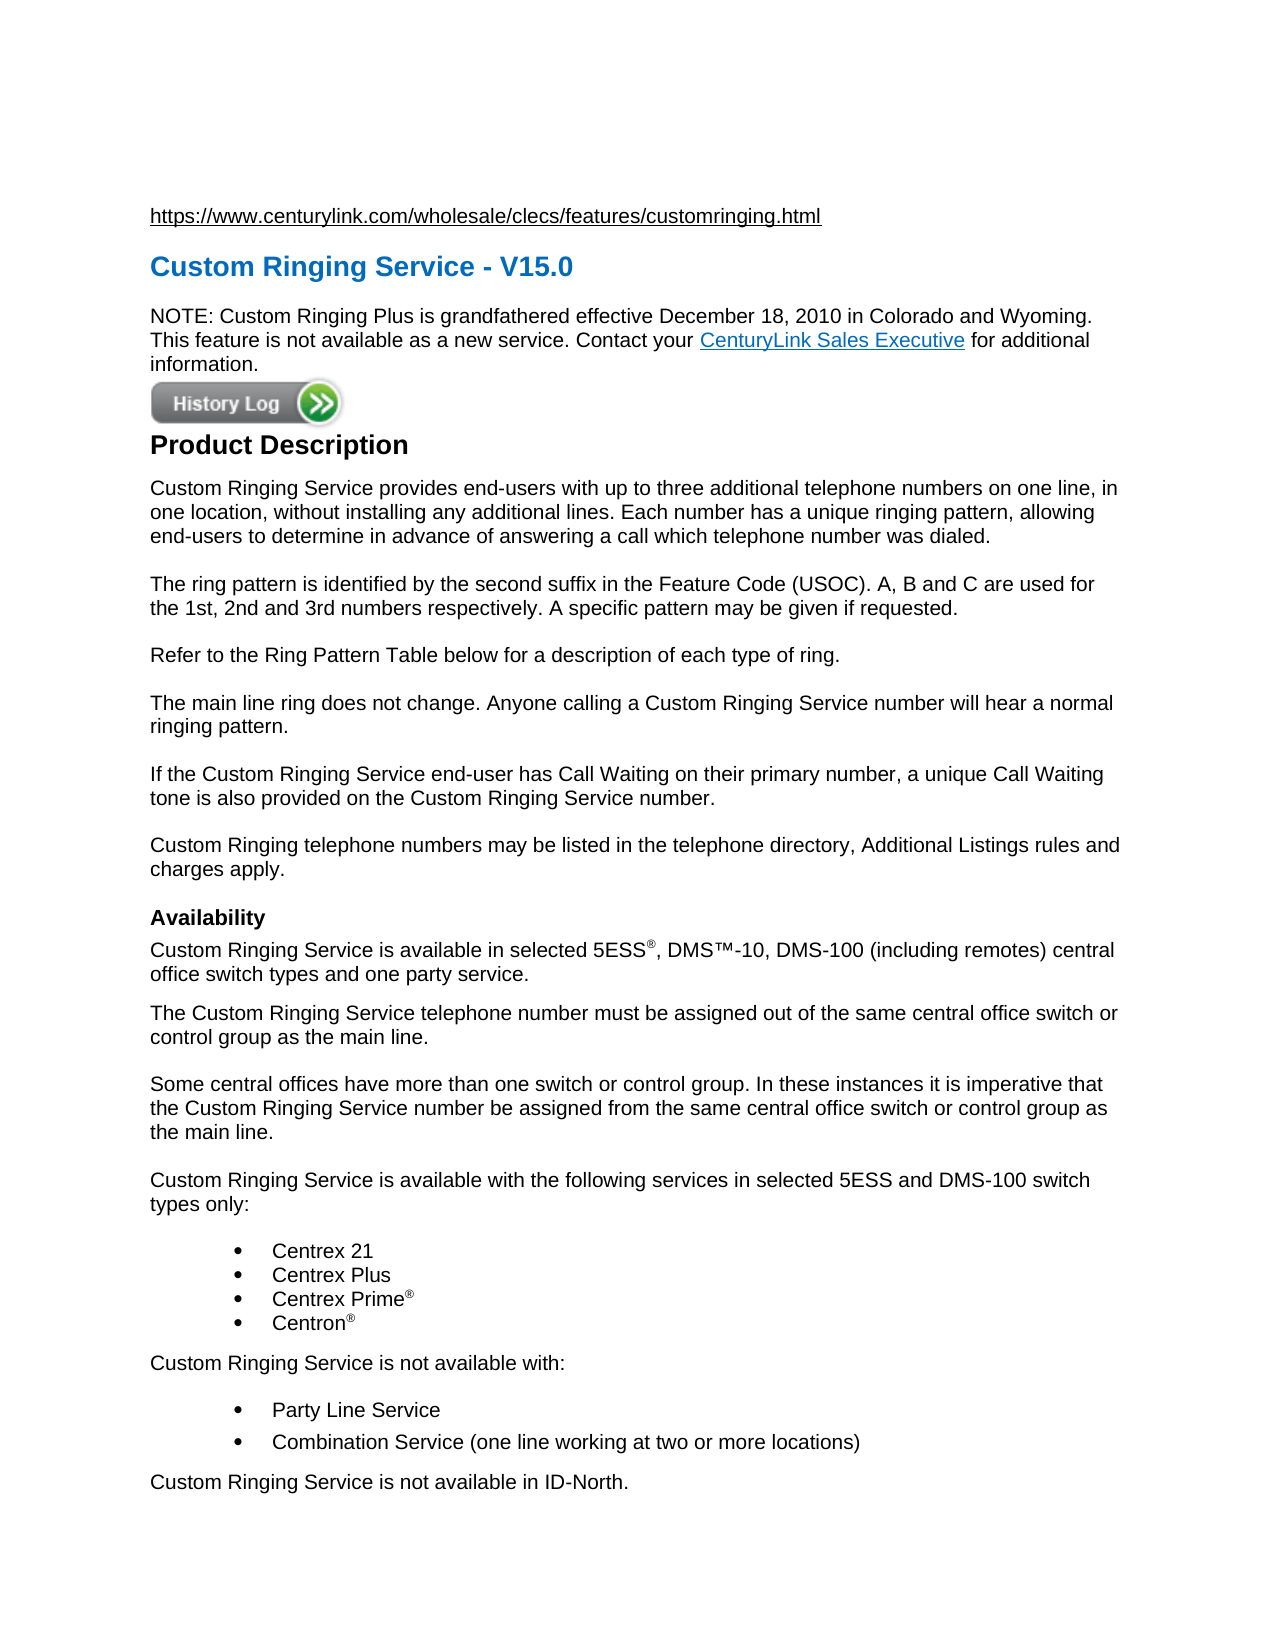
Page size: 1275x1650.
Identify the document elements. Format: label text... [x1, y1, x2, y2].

text Availability [150, 904, 1125, 929]
list Centron® [234, 1311, 1125, 1335]
list Centrex Plus [234, 1263, 1125, 1287]
list Centrex 21 [234, 1239, 1125, 1263]
text Custom Ringing Service - V15.0 [150, 250, 1125, 282]
text https://www.centurylink.com/wholesale/clecs/features/customringing.html [150, 204, 1125, 228]
text Custom Ringing Service provides end-users with up to three additional telephone numbers on one line, in one location, without installing any additional lines. Each number has a unique ringing pattern, allowing end-users to determine in advance of answering a call which telephone number was dialed. [150, 476, 1125, 548]
list Centrex Prime® [234, 1287, 1125, 1311]
text Product Description [150, 429, 1125, 461]
text Some central offices have more than one switch or control group. In these instances it is imperative that the Custom Ringing Service number be assigned from the same central office switch or control group as the main line. [150, 1072, 1125, 1144]
list Combination Service (one line working at two or more locations) [234, 1430, 1125, 1454]
text Custom Ringing Service is not available with: [150, 1351, 1125, 1375]
text Custom Ringing telephone numbers may be listed in the telephone directory, Additional Listings rules and charges apply. [150, 833, 1125, 881]
text Custom Ringing Service is available in selected 5ESS®, DMS™-10, DMS-100 (including remotes) central office switch types and one party service. [150, 937, 1125, 985]
text The ring pattern is identified by the second suffix in the Feature Code (USOC). A, B and C are used for the 1st, 2nd and 3rd numbers respectively. A specific pattern may be given if requested. [150, 572, 1125, 619]
text Custom Ringing Service is not available in ID-North. [150, 1470, 1125, 1494]
text Refer to the Ring Pattern Table below for a description of each type of ring. [150, 643, 1125, 667]
text Custom Ringing Service is available with the following services in selected 5ESS and DMS-100 switch types only: [150, 1168, 1125, 1216]
text NOTE: Custom Ringing Plus is grandfathered effective December 18, 2010 in Colorado and Wyoming. This feature is not available as a new service. Contact your CenturyLink Sales Executive for additional information. [150, 304, 1125, 376]
picture [150, 376, 346, 430]
text The main line ring does not change. Anyone calling a Custom Ringing Service number will hear a normal ringing pattern. [150, 690, 1125, 738]
list Party Line Service [234, 1398, 1125, 1422]
text If the Custom Ringing Service end-user has Call Waiting on their primary number, a unique Call Waiting tone is also provided on the Custom Ringing Service number. [150, 762, 1125, 809]
text The Custom Ringing Service telephone number must be assigned out of the same central office switch or control group as the main line. [150, 1001, 1125, 1049]
